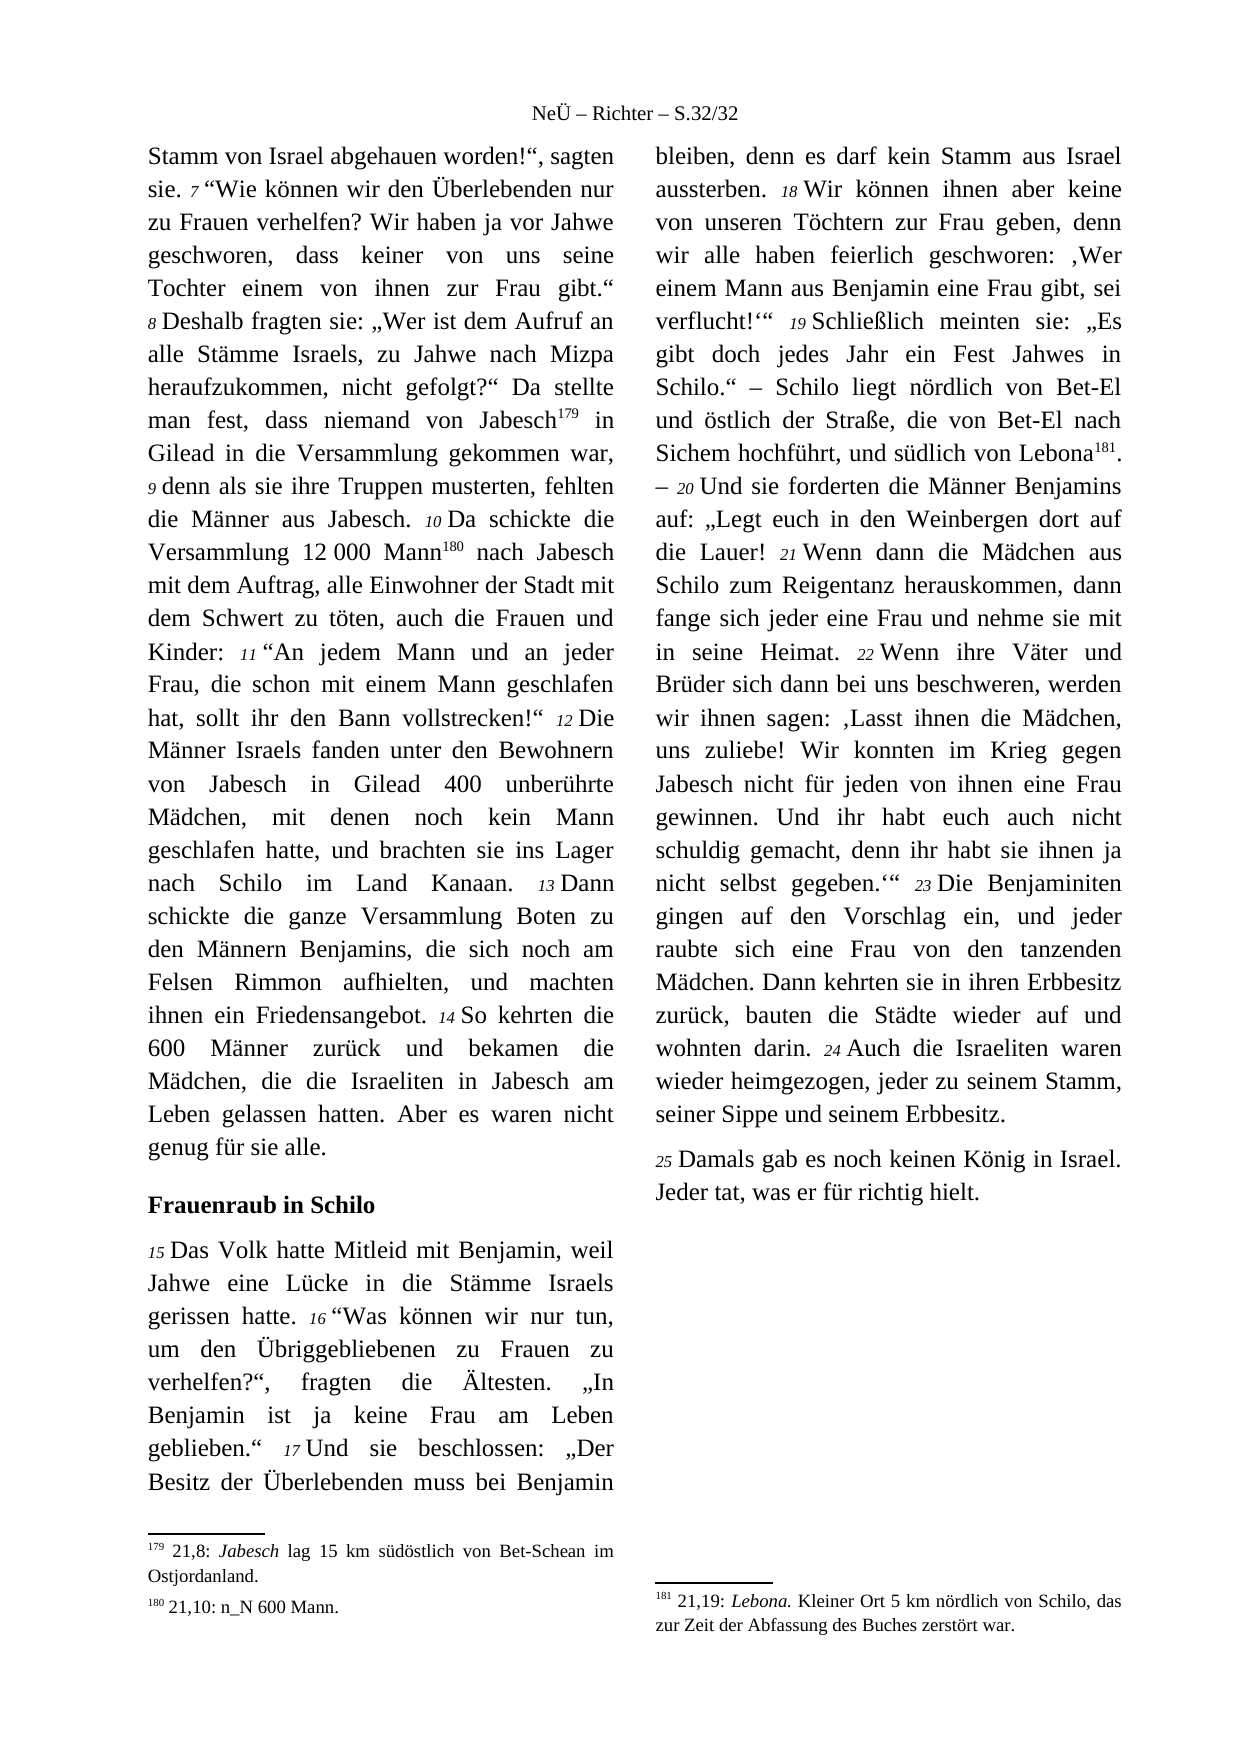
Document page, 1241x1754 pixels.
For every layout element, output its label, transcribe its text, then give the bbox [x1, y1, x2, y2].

text Frauenraub in Schilo [148, 1190, 614, 1219]
text 15 Das Volk hatte Mitleid mit Benjamin, weil Jahwe eine Lücke in die Stämme Israels gerissen hatte. 16 “Was können wir nur tun, um den Übriggebliebenen zu Frauen zu verhelfen?“, fragten die Ältesten. „In Benjamin ist ja keine Frau am Leben geblieben.“ 17 Und sie beschlossen: „Der Besitz der Überlebenden muss bei Benjamin bleiben, denn es darf kein Stamm aus Israel aussterben. 18 Wir können ihnen aber keine von unseren Töchtern zur Frau geben, denn wir alle haben feierlich geschworen: ‚Wer einem Mann aus Benjamin eine Frau gibt, sei verflucht!‘“ 19 Schließlich meinten sie: „Es gibt doch jedes Jahr ein Fest Jahwes in Schilo.“ – Schilo liegt nördlich von Bet-El und östlich der Straße, die von Bet-El nach Sichem hochführt, und südlich von Lebona. – 20 Und sie forderten die Männer Benjamins auf: „Legt euch in den Weinbergen dort auf die Lauer! 21 Wenn dann die Mädchen aus Schilo zum Reigentanz herauskommen, dann fange sich jeder eine Frau und nehme sie mit in seine Heimat. 22 Wenn ihre Väter und Brüder sich dann bei uns beschweren, werden wir ihnen sagen: ‚Lasst ihnen die Mädchen, uns zuliebe! Wir konnten im Krieg gegen Jabesch nicht für jeden von ihnen eine Frau gewinnen. Und ihr habt euch auch nicht schuldig gemacht, denn ihr habt sie ihnen ja nicht selbst gegeben.‘“ 23 Die Benjaminiten gingen auf den Vorschlag ein, und jeder raubte sich eine Frau von den tanzenden Mädchen. Dann kehrten sie in ihren Erbbesitz zurück, bauten die Städte wieder auf und wohnten darin. 24 Auch die Israeliten waren wieder heimgezogen, jeder zu seinem Stamm, seiner Sippe und seinem Erbbesitz. [655, 141, 1122, 1128]
text 25 Damals gab es noch keinen König in Israel. Jeder tat, was er für richtig hielt. [655, 1144, 1122, 1206]
text 15 Das Volk hatte Mitleid mit Benjamin, weil Jahwe eine Lücke in die Stämme Israels gerissen hatte. 16 “Was können wir nur tun, um den Übriggebliebenen zu Frauen zu verhelfen?“, fragten die Ältesten. „In Benjamin ist ja keine Frau am Leben geblieben.“ 17 Und sie beschlossen: „Der Besitz der Überlebenden muss bei Benjamin bleiben, denn es darf kein Stamm aus Israel aussterben. 18 Wir können ihnen aber keine von unseren Töchtern zur Frau geben, denn wir alle haben feierlich geschworen: ‚Wer einem Mann aus Benjamin eine Frau gibt, sei verflucht!‘“ 19 Schließlich meinten sie: „Es gibt doch jedes Jahr ein Fest Jahwes in Schilo.“ – Schilo liegt nördlich von Bet-El und östlich der Straße, die von Bet-El nach Sichem hochführt, und südlich von Lebona. – 20 Und sie forderten die Männer Benjamins auf: „Legt euch in den Weinbergen dort auf die Lauer! 21 Wenn dann die Mädchen aus Schilo zum Reigentanz herauskommen, dann fange sich jeder eine Frau und nehme sie mit in seine Heimat. 22 Wenn ihre Väter und Brüder sich dann bei uns beschweren, werden wir ihnen sagen: ‚Lasst ihnen die Mädchen, uns zuliebe! Wir konnten im Krieg gegen Jabesch nicht für jeden von ihnen eine Frau gewinnen. Und ihr habt euch auch nicht schuldig gemacht, denn ihr habt sie ihnen ja nicht selbst gegeben.‘“ 23 Die Benjaminiten gingen auf den Vorschlag ein, und jeder raubte sich eine Frau von den tanzenden Mädchen. Dann kehrten sie in ihren Erbbesitz zurück, bauten die Städte wieder auf und wohnten darin. 24 Auch die Israeliten waren wieder heimgezogen, jeder zu seinem Stamm, seiner Sippe und seinem Erbbesitz. [148, 1235, 614, 1495]
